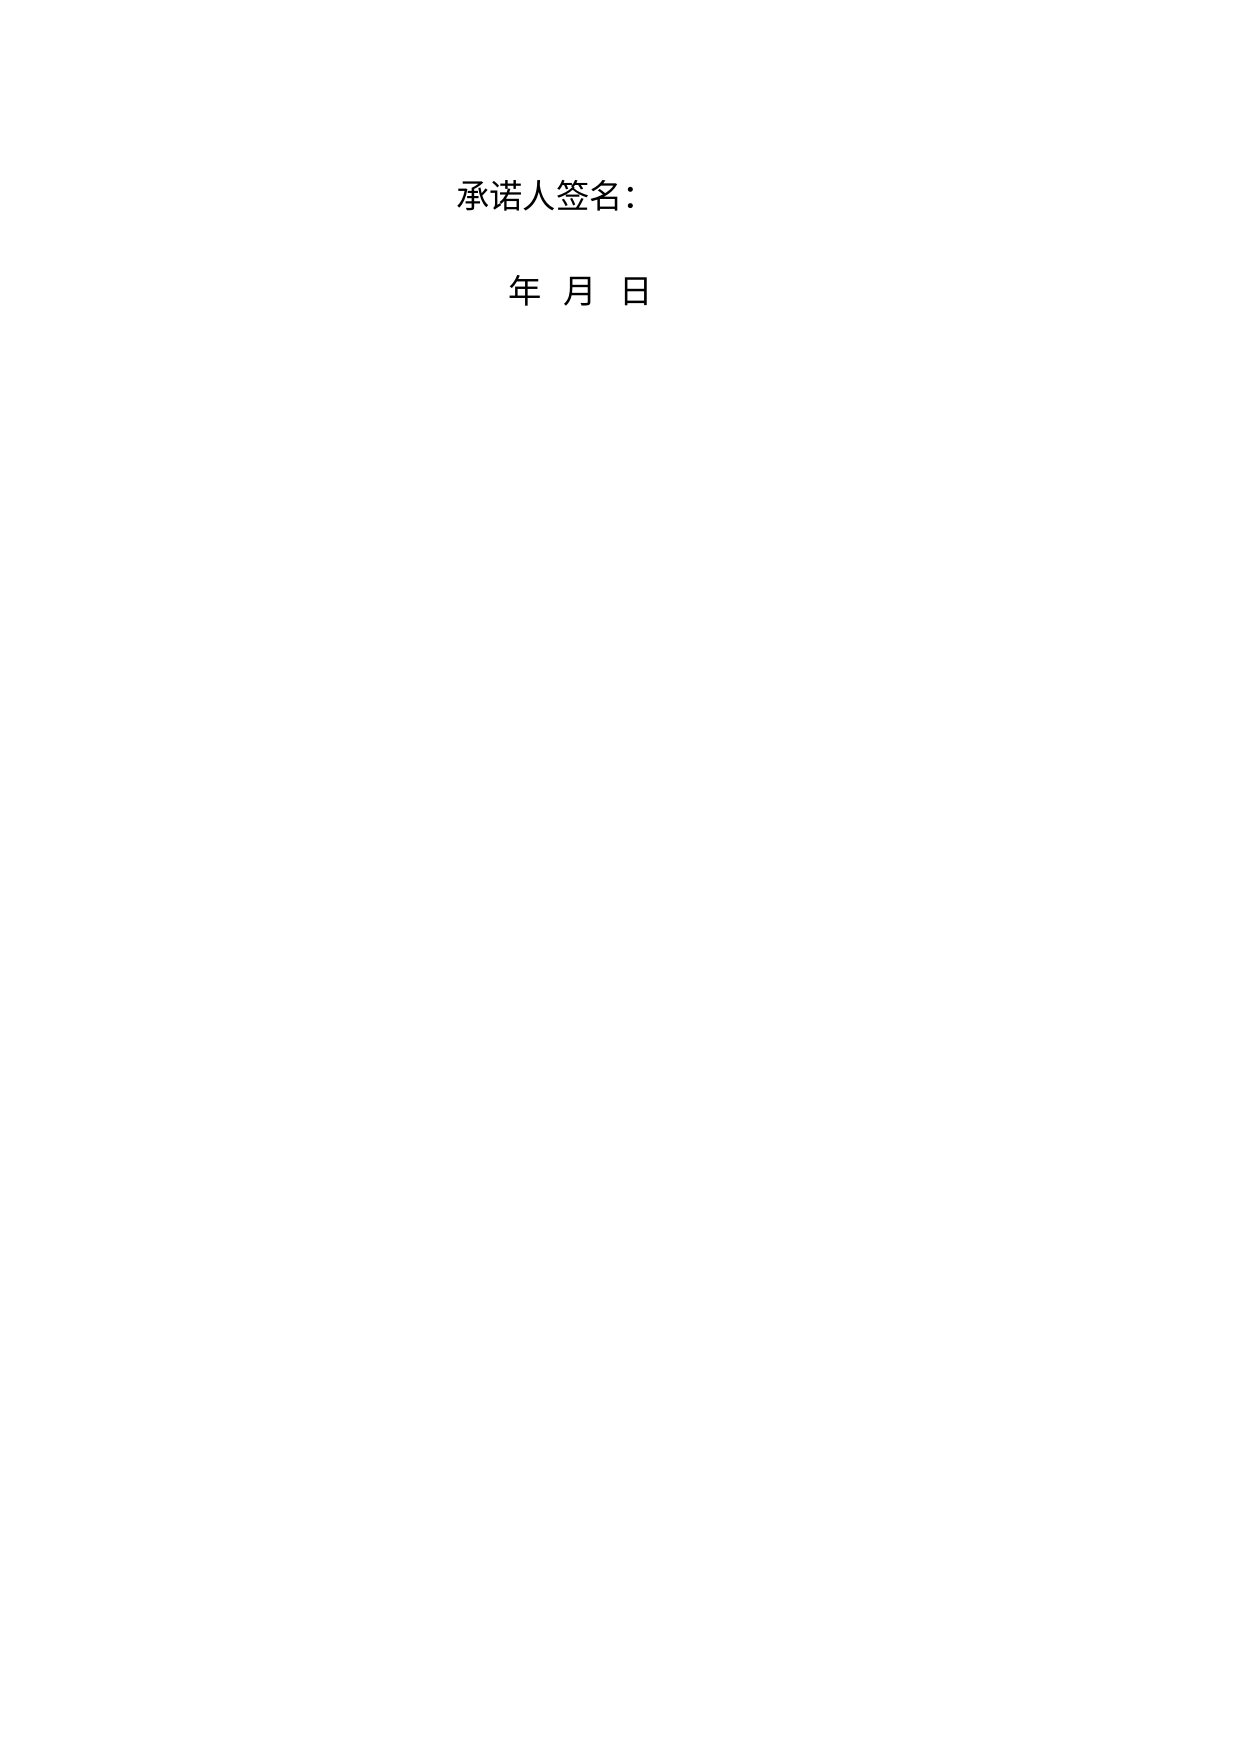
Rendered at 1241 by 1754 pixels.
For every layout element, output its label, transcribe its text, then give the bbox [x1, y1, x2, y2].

text 承诺人签名： [187, 162, 1053, 227]
text 年 月 日 [187, 256, 1053, 321]
